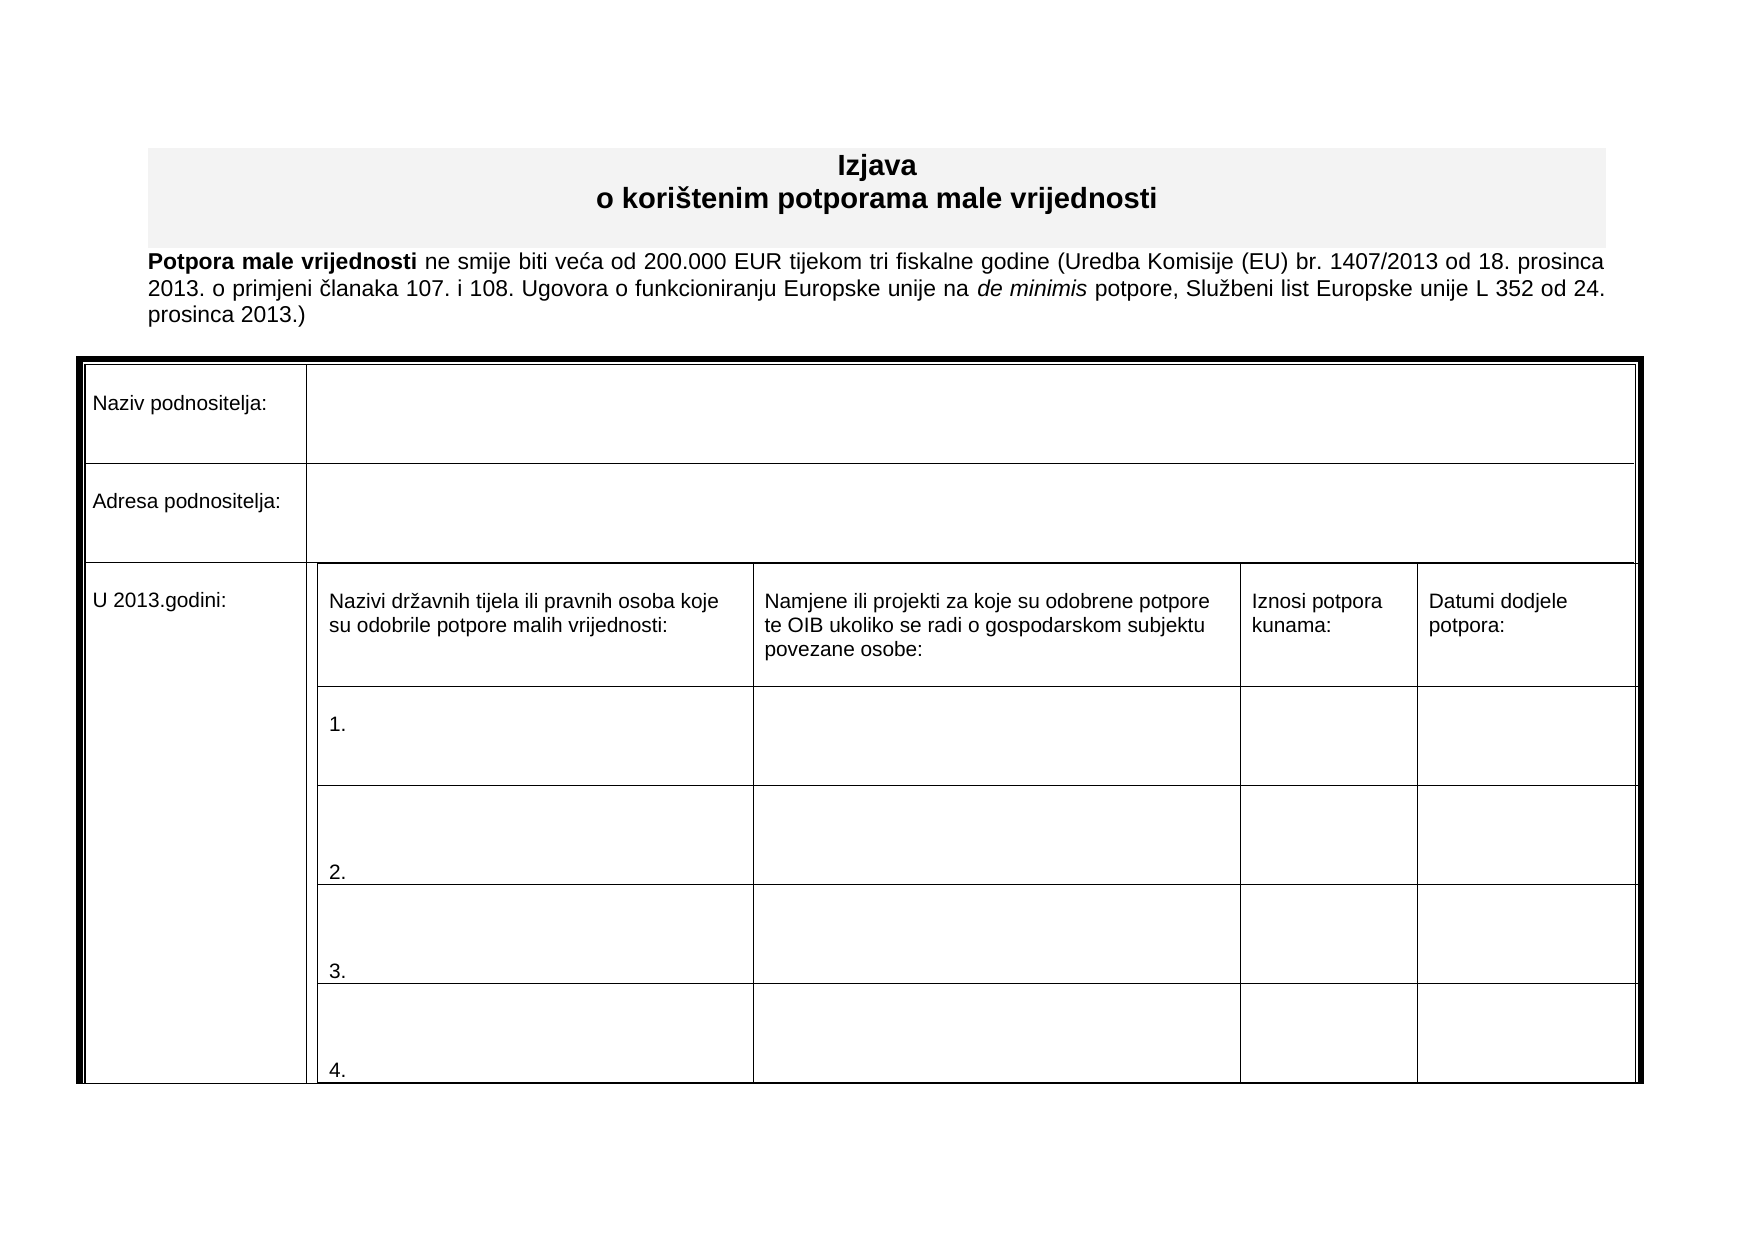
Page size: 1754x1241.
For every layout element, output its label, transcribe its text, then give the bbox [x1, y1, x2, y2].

table_cell [1241, 984, 1417, 1082]
table_cell [307, 463, 1635, 562]
table_cell [1241, 786, 1417, 884]
table_cell [318, 687, 753, 785]
table_cell [307, 563, 317, 1083]
table_cell [318, 786, 753, 884]
table_cell U 2013.godini: [86, 563, 306, 1083]
table_cell [318, 885, 753, 983]
table_cell [1241, 687, 1417, 785]
table_header [307, 365, 1635, 463]
text Izjava [148, 148, 1606, 181]
text o korištenim potporama male vrijednosti [148, 181, 1606, 215]
table_cell [754, 687, 1240, 785]
table_cell [754, 984, 1240, 1082]
table_cell [1418, 984, 1635, 1082]
table_cell [1241, 564, 1417, 686]
table_header Naziv podnositelja: [86, 365, 306, 463]
table_cell [1241, 885, 1417, 983]
table_cell [1418, 687, 1635, 785]
table_cell [754, 885, 1240, 983]
text Potpora male vrijednosti ne smije biti veća od 200.000 EUR tijekom tri fiskalne godine (Uredba Komisije (EU) br. 1407/2013 od 18. prosinca 2013. o primjeni članaka 107. i 108. Ugovora o funkcioniranju Europske unije na de minimis potpore, Službeni list Europske unije L 352 od 24. prosinca 2013.) [148, 248, 1606, 327]
table_cell [318, 984, 753, 1082]
table_cell [318, 564, 753, 686]
table_cell [1418, 786, 1635, 884]
table_cell [1418, 885, 1635, 983]
table_cell [1418, 564, 1635, 686]
table_cell Adresa podnositelja: [86, 464, 306, 562]
table_cell [754, 786, 1240, 884]
table_cell [754, 564, 1240, 686]
